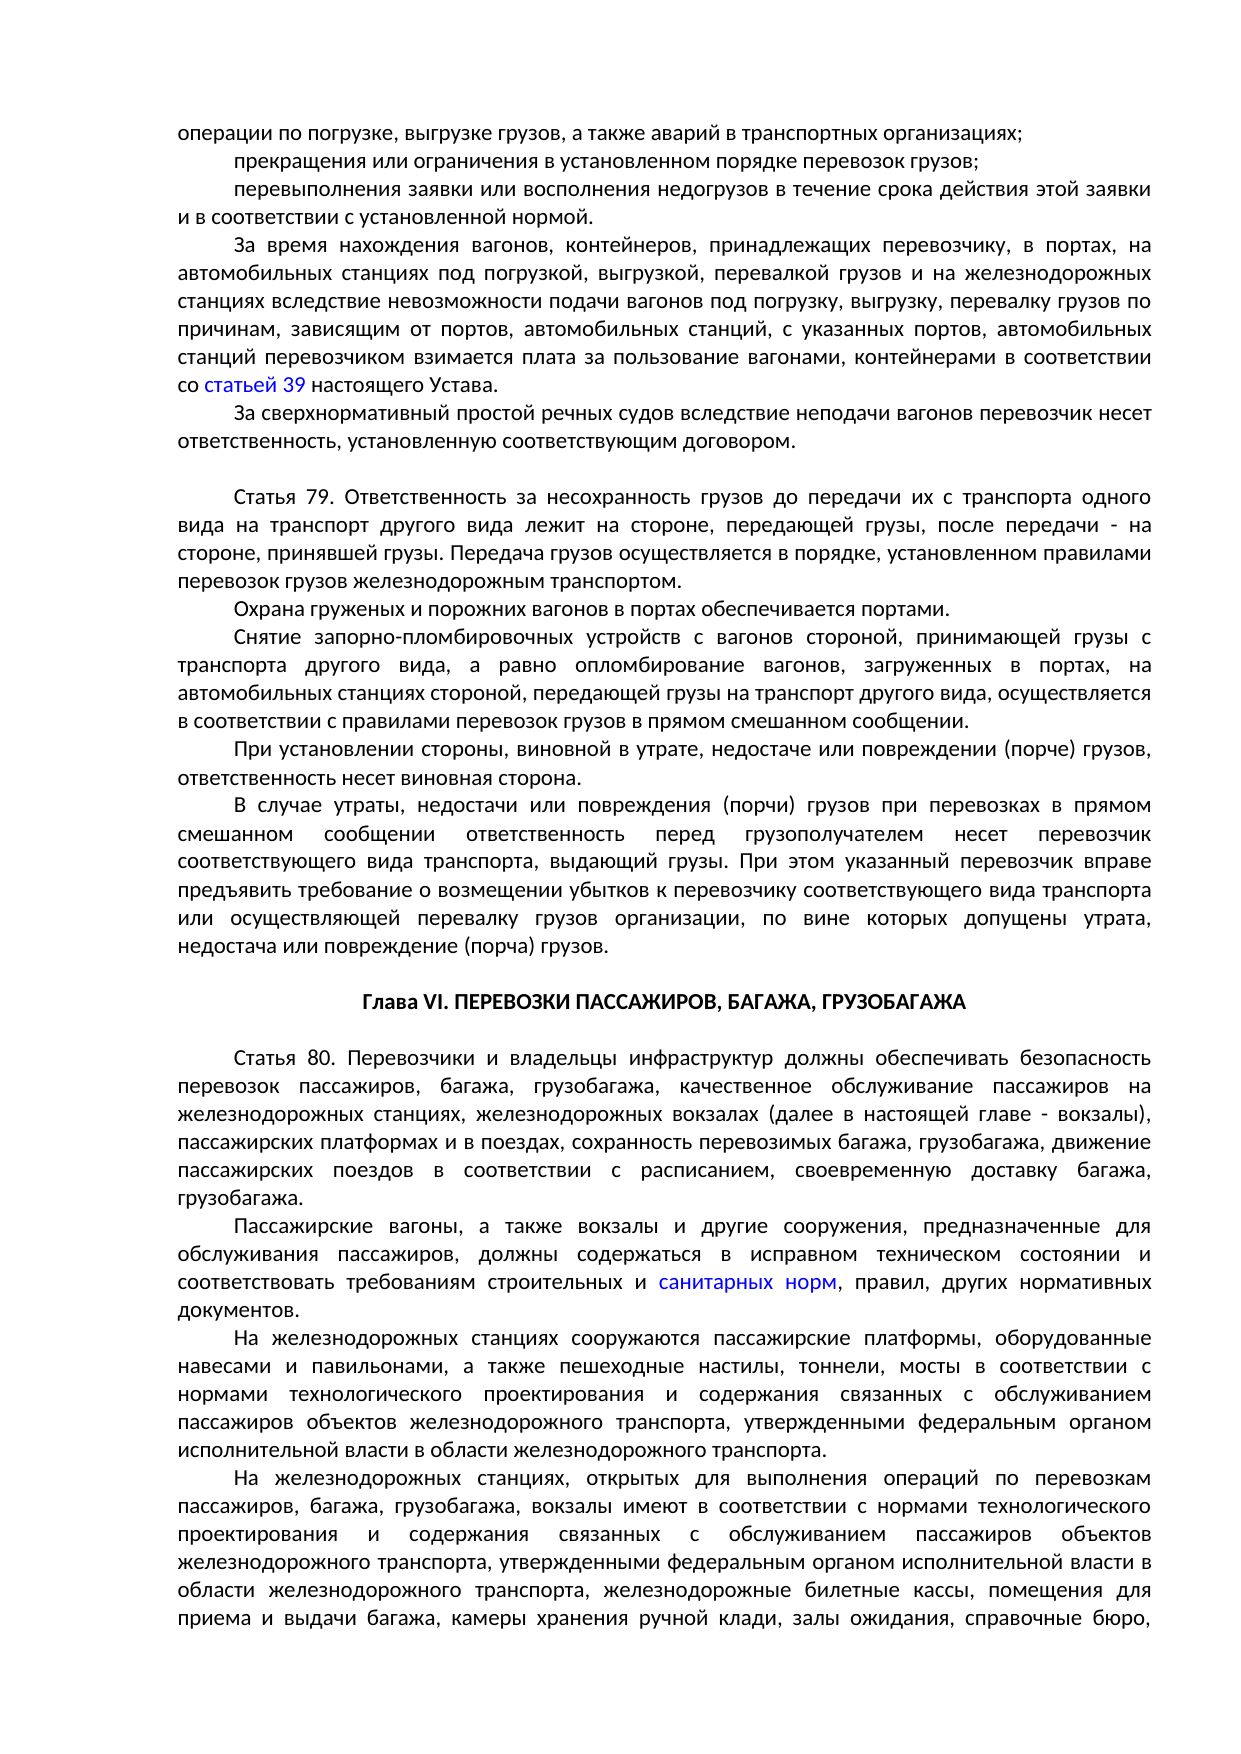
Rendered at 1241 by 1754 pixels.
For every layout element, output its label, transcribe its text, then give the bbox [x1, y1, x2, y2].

text В случае утраты, недостачи или повреждения (порчи) грузов при перевозках в прямом смешанном сообщении ответственность перед грузополучателем несет перевозчик соответствующего вида транспорта, выдающий грузы. При этом указанный перевозчик вправе предъявить требование о возмещении убытков к перевозчику соответствующего вида транспорта или осуществляющей перевалку грузов организации, по вине которых допущены утрата, недостача или повреждение (порча) грузов. [177, 791, 1152, 959]
text Охрана груженых и порожних вагонов в портах обеспечивается портами. [177, 594, 1152, 622]
text Снятие запорно-пломбировочных устройств с вагонов стороной, принимающей грузы с транспорта другого вида, а равно опломбирование вагонов, загруженных в портах, на автомобильных станциях стороной, передающей грузы на транспорт другого вида, осуществляется в соответствии с правилами перевозок грузов в прямом смешанном сообщении. [177, 622, 1152, 734]
text При установлении стороны, виновной в утрате, недостаче или повреждении (порче) грузов, ответственность несет виновная сторона. [177, 734, 1152, 791]
text За сверхнормативный простой речных судов вследствие неподачи вагонов перевозчик несет ответственность, установленную соответствующим договором. [177, 398, 1152, 454]
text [177, 1463, 1152, 1631]
text перевыполнения заявки или восполнения недогрузов в течение срока действия этой заявки и в соответствии с установленной нормой. [177, 174, 1152, 230]
text Статья 80. Перевозчики и владельцы инфраструктур должны обеспечивать безопасность перевозок пассажиров, багажа, грузобагажа, качественное обслуживание пассажиров на железнодорожных станциях, железнодорожных вокзалах (далее в настоящей главе - вокзалы), пассажирских платформах и в поездах, сохранность перевозимых багажа, грузобагажа, движение пассажирских поездов в соответствии с расписанием, своевременную доставку багажа, грузобагажа. [177, 1043, 1152, 1211]
text прекращения или ограничения в установленном порядке перевозок грузов; [177, 146, 1152, 174]
text Статья 79. Ответственность за несохранность грузов до передачи их с транспорта одного вида на транспорт другого вида лежит на стороне, передающей грузы, после передачи - на стороне, принявшей грузы. Передача грузов осуществляется в порядке, установленном правилами перевозок грузов железнодорожным транспортом. [177, 482, 1152, 594]
text Пассажирские вагоны, а также вокзалы и другие сооружения, предназначенные для обслуживания пассажиров, должны содержаться в исправном техническом состоянии и соответствовать требованиям строительных и санитарных норм, правил, других нормативных документов. [177, 1211, 1152, 1323]
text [177, 118, 1152, 146]
title Глава VI. ПЕРЕВОЗКИ ПАССАЖИРОВ, БАГАЖА, ГРУЗОБАГАЖА [177, 987, 1152, 1015]
text На железнодорожных станциях сооружаются пассажирские платформы, оборудованные навесами и павильонами, а также пешеходные настилы, тоннели, мосты в соответствии с нормами технологического проектирования и содержания связанных с обслуживанием пассажиров объектов железнодорожного транспорта, утвержденными федеральным органом исполнительной власти в области железнодорожного транспорта. [177, 1323, 1152, 1463]
text За время нахождения вагонов, контейнеров, принадлежащих перевозчику, в портах, на автомобильных станциях под погрузкой, выгрузкой, перевалкой грузов и на железнодорожных станциях вследствие невозможности подачи вагонов под погрузку, выгрузку, перевалку грузов по причинам, зависящим от портов, автомобильных станций, с указанных портов, автомобильных станций перевозчиком взимается плата за пользование вагонами, контейнерами в соответствии со статьей 39 настоящего Устава. [177, 230, 1152, 398]
